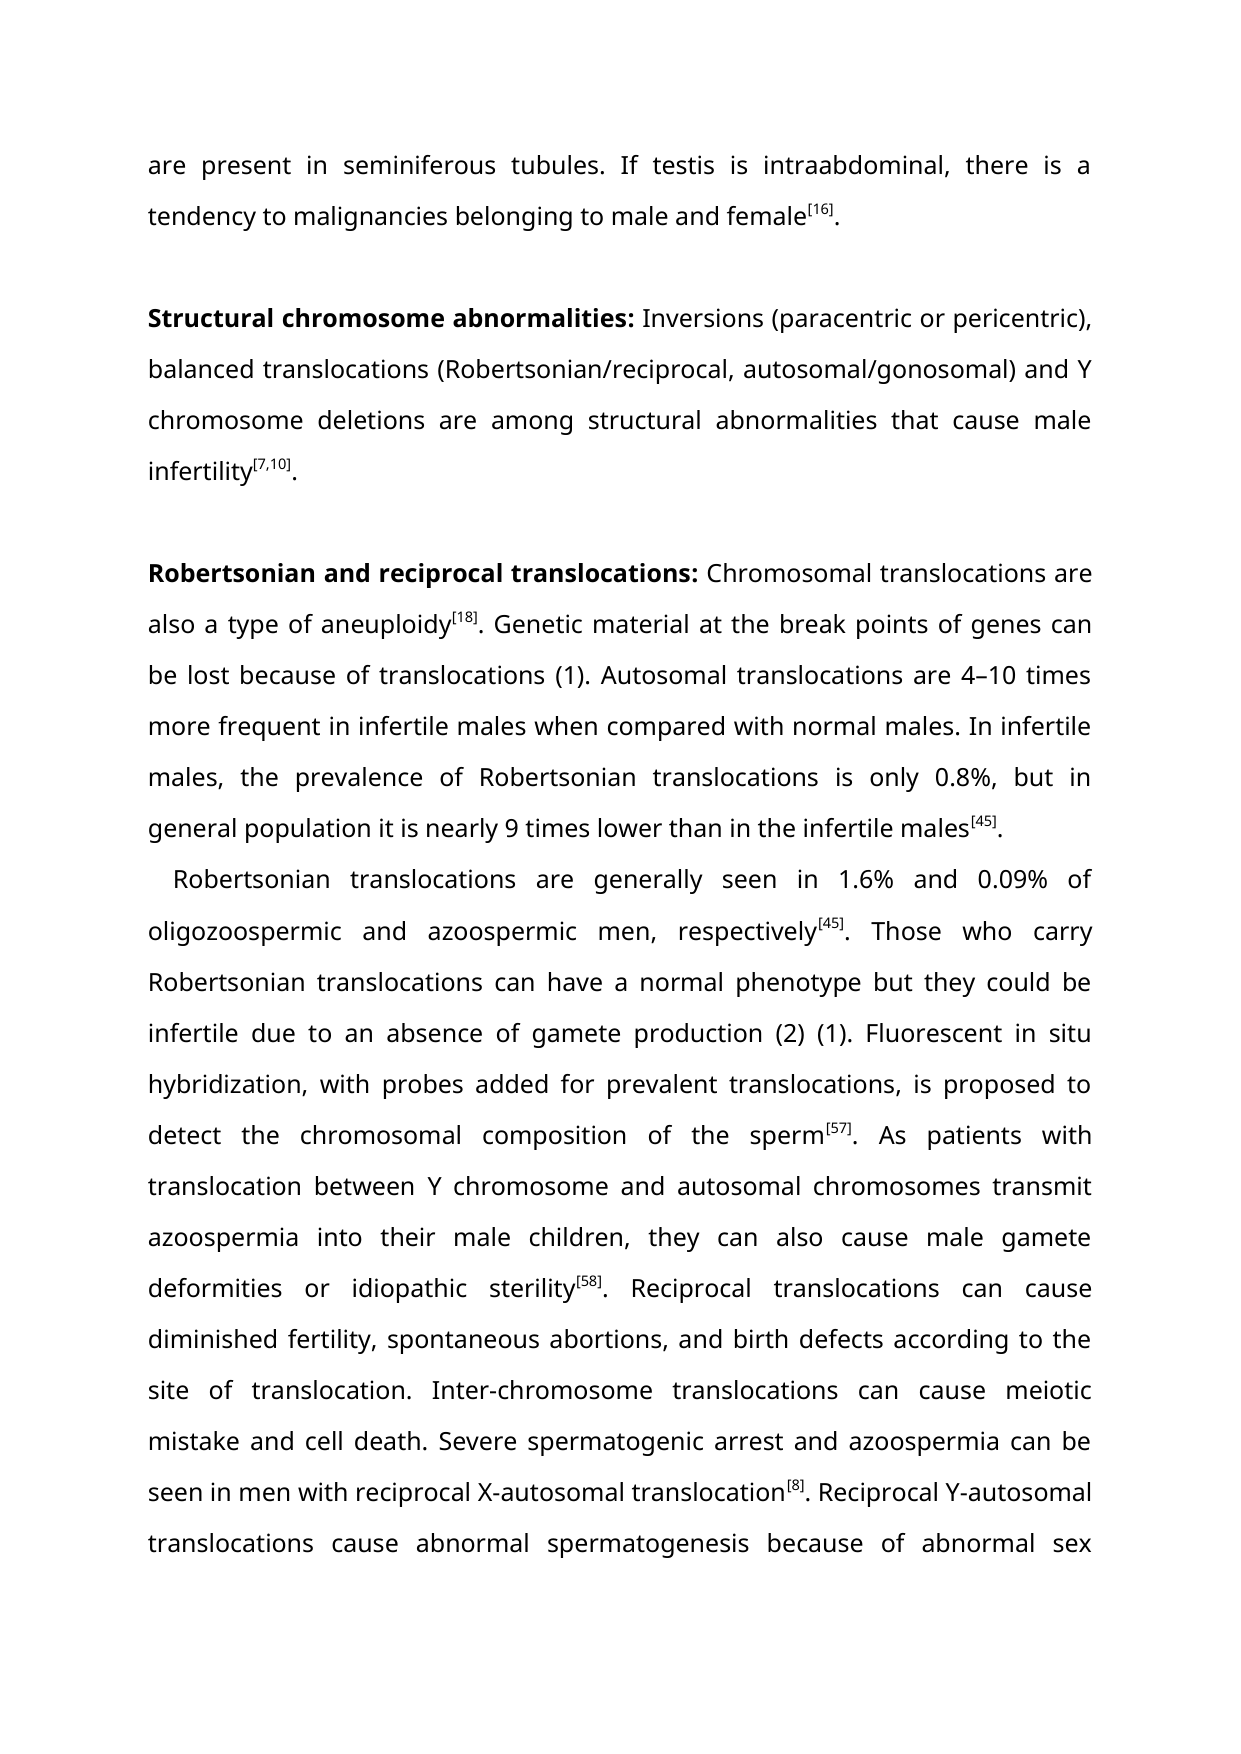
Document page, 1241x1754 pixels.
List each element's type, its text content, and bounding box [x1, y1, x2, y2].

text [148, 148, 1093, 233]
text Robertsonian and reciprocal translocations: Chromosomal translocations are also a type of aneuploidy[18]. Genetic material at the break points of genes can be lost because of translocations (1). Autosomal translocations are 4–10 times more frequent in infertile males when compared with normal males. In infertile males, the prevalence of Robertsonian translocations is only 0.8%, but in general population it is nearly 9 times lower than in the infertile males[45]. [148, 556, 1093, 845]
text Structural chromosome abnormalities: Inversions (paracentric or pericentric), balanced translocations (Robertsonian/reciprocal, autosomal/gonosomal) and Y chromosome deletions are among structural abnormalities that cause male infertility[7,10]. [148, 301, 1093, 488]
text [148, 862, 1093, 1560]
